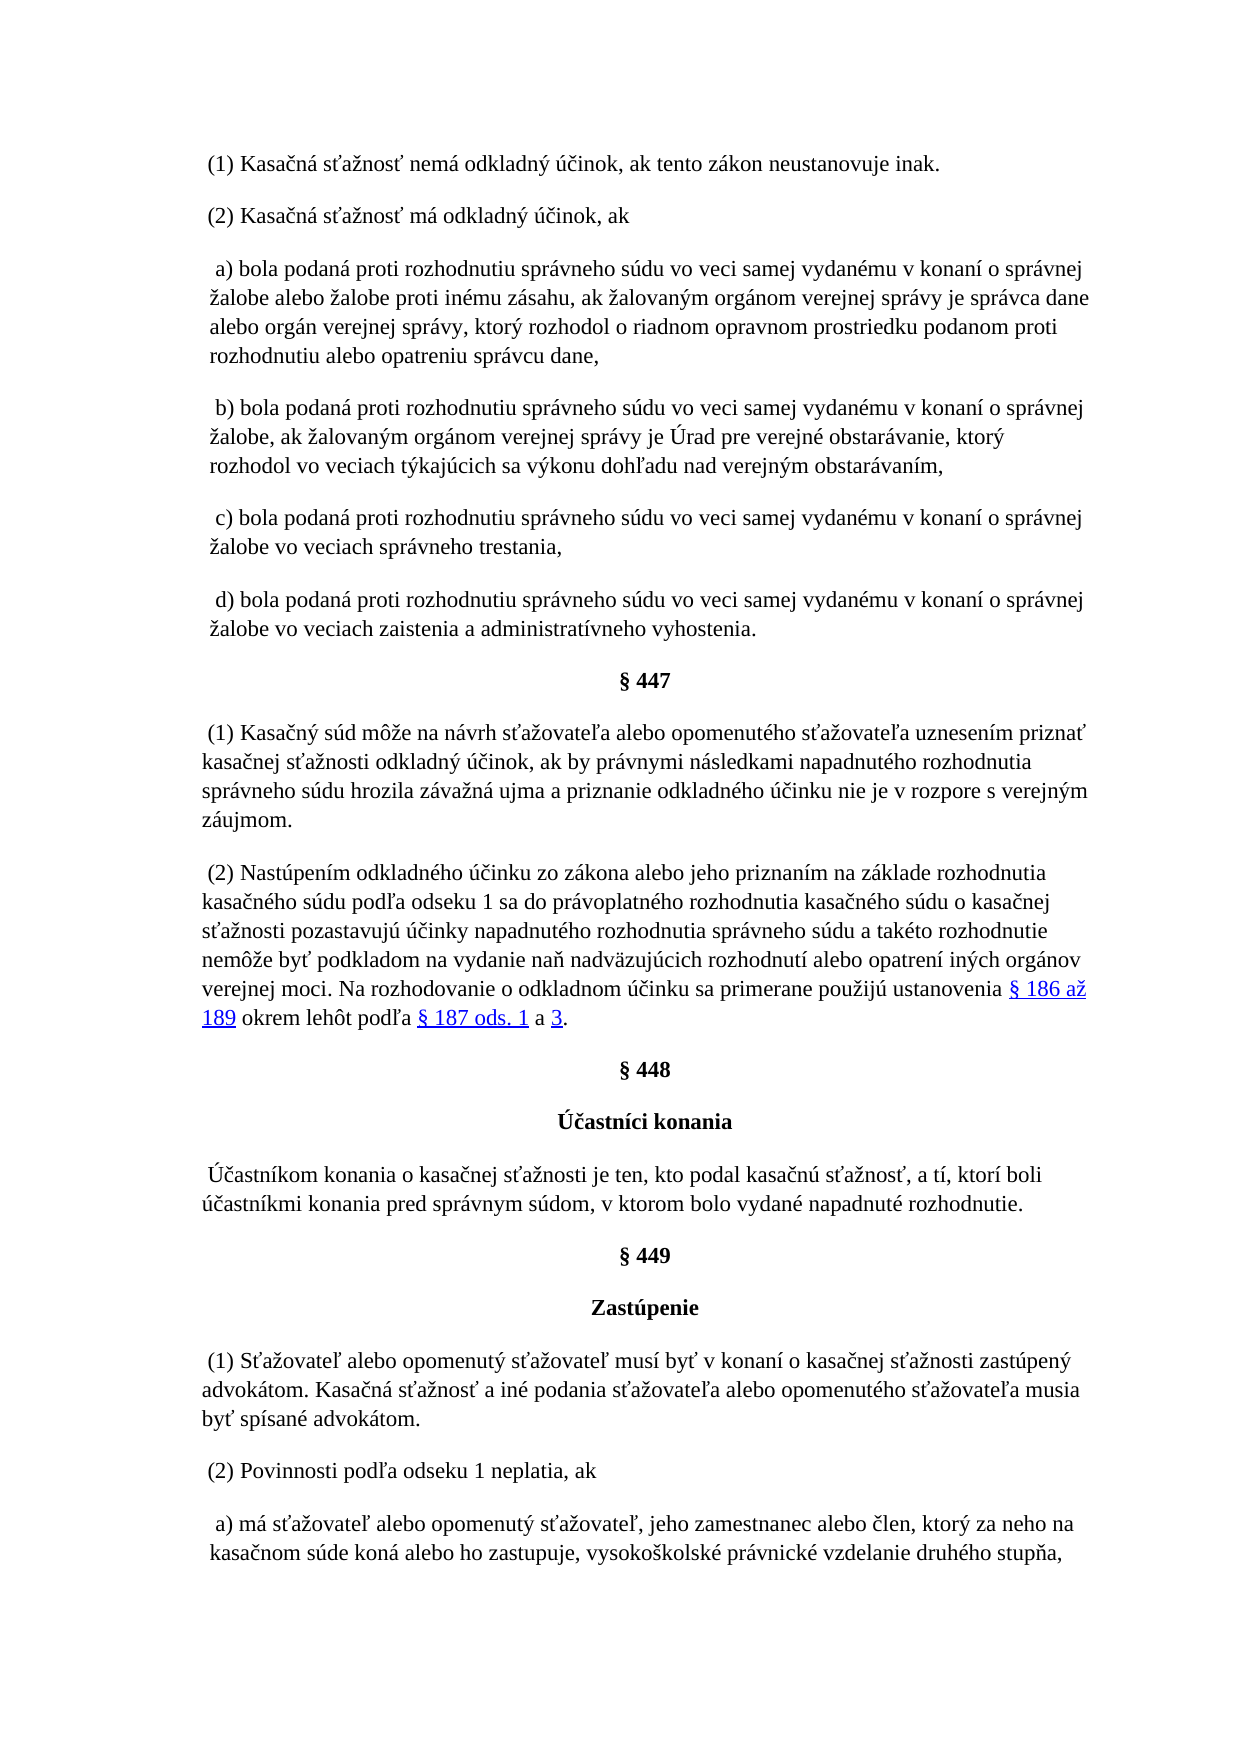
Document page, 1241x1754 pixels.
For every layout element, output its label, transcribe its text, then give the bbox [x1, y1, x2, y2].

text (2) Kasačná sťažnosť má odkladný účinok, ak [202, 202, 1090, 229]
text Zastúpenie [194, 1294, 1090, 1321]
text (1) Kasačný súd môže na návrh sťažovateľa alebo opomenutého sťažovateľa uznesením priznať kasačnej sťažnosti odkladný účinok, ak by právnymi následkami napadnutého rozhodnutia správneho súdu hrozila závažná ujma a priznanie odkladného účinku nie je v rozpore s verejným záujmom. [202, 719, 1090, 833]
text § 448 [194, 1056, 1090, 1082]
text Účastníkom konania o kasačnej sťažnosti je ten, kto podal kasačnú sťažnosť, a tí, ktorí boli účastníkmi konania pred správnym súdom, v ktorom bolo vydané napadnuté rozhodnutie. [202, 1161, 1090, 1216]
text § 447 [194, 667, 1090, 693]
text a) bola podaná proti rozhodnutiu správneho súdu vo veci samej vydanému v konaní o správnej žalobe alebo žalobe proti inému zásahu, ak žalovaným orgánom verejnej správy je správca dane alebo orgán verejnej správy, ktorý rozhodol o riadnom opravnom prostriedku podanom proti rozhodnutiu alebo opatreniu správcu dane, [209, 255, 1090, 368]
text Účastníci konania [194, 1108, 1090, 1135]
text (1) Kasačná sťažnosť nemá odkladný účinok, ak tento zákon neustanovuje inak. [202, 150, 1090, 176]
text (1) Sťažovateľ alebo opomenutý sťažovateľ musí byť v konaní o kasačnej sťažnosti zastúpený advokátom. Kasačná sťažnosť a iné podania sťažovateľa alebo opomenutého sťažovateľa musia byť spísané advokátom. [202, 1347, 1090, 1431]
text a) má sťažovateľ alebo opomenutý sťažovateľ, jeho zamestnanec alebo člen, ktorý za neho na kasačnom súde koná alebo ho zastupuje, vysokoškolské právnické vzdelanie druhého stupňa, [209, 1509, 1090, 1565]
text (2) Povinnosti podľa odseku 1 neplatia, ak [202, 1457, 1090, 1483]
text d) bola podaná proti rozhodnutiu správneho súdu vo veci samej vydanému v konaní o správnej žalobe vo veciach zaistenia a administratívneho vyhostenia. [209, 586, 1090, 641]
text b) bola podaná proti rozhodnutiu správneho súdu vo veci samej vydanému v konaní o správnej žalobe, ak žalovaným orgánom verejnej správy je Úrad pre verejné obstarávanie, ktorý rozhodol vo veciach týkajúcich sa výkonu dohľadu nad verejným obstarávaním, [209, 394, 1090, 478]
text § 449 [194, 1242, 1090, 1268]
text (2) Nastúpením odkladného účinku zo zákona alebo jeho priznaním na základe rozhodnutia kasačného súdu podľa odseku 1 sa do právoplatného rozhodnutia kasačného súdu o kasačnej sťažnosti pozastavujú účinky napadnutého rozhodnutia správneho súdu a takéto rozhodnutie nemôže byť podkladom na vydanie naň nadväzujúcich rozhodnutí alebo opatrení iných orgánov verejnej moci. Na rozhodovanie o odkladnom účinku sa primerane použijú ustanovenia § 186 až 189 okrem lehôt podľa § 187 ods. 1 a 3. [202, 859, 1090, 1030]
text c) bola podaná proti rozhodnutiu správneho súdu vo veci samej vydanému v konaní o správnej žalobe vo veciach správneho trestania, [209, 504, 1090, 560]
